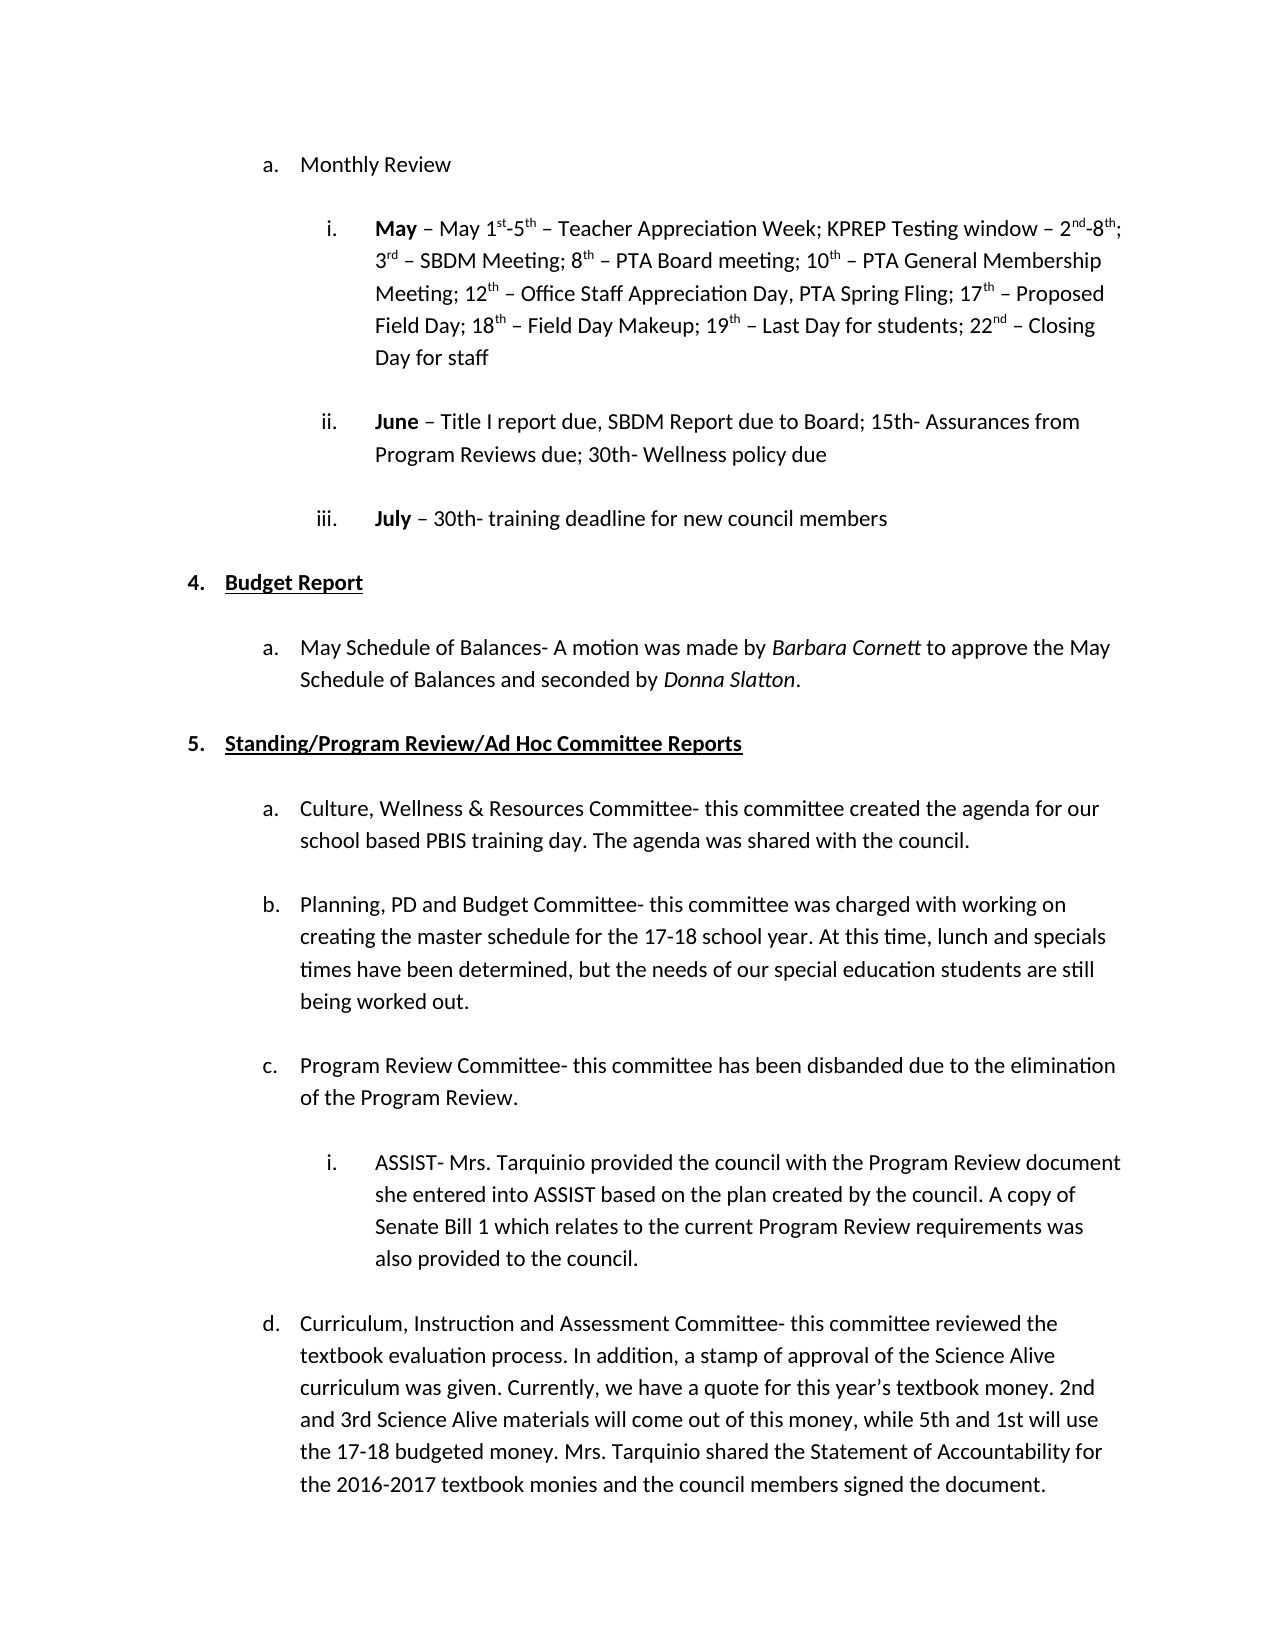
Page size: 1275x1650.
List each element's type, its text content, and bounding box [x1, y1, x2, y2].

list Culture, Wellness & Resources Committee- this committee created the agenda for our school based PBIS training day. The agenda was shared with the council. [262, 794, 1125, 854]
list Program Review Committee- this committee has been disbanded due to the elimination of the Program Review. [262, 1051, 1125, 1111]
list July – 30th- training deadline for new council members [337, 504, 1125, 532]
list Planning, PD and Budget Committee- this committee was charged with working on creating the master schedule for the 17-18 school year. At this time, lunch and specials times have been determined, but the needs of our special education students are still being worked out. [262, 890, 1125, 1015]
list Curriculum, Instruction and Assessment Committee- this committee reviewed the textbook evaluation process. In addition, a stamp of approval of the Science Alive curriculum was given. Currently, we have a quote for this year’s textbook money. 2nd and 3rd Science Alive materials will come out of this money, while 5th and 1st will use the 17-18 budgeted money. Mrs. Tarquinio shared the Statement of Accountability for the 2016-2017 textbook monies and the council members signed the document. [262, 1309, 1125, 1498]
list May Schedule of Balances- A motion was made by Barbara Cornett to approve the May Schedule of Balances and seconded by Donna Slatton. [262, 633, 1125, 693]
list Monthly Review [262, 150, 1125, 178]
list May – May 1st-5th – Teacher Appreciation Week; KPREP Testing window – 2nd-8th; 3rd – SBDM Meeting; 8th – PTA Board meeting; 10th – PTA General Membership Meeting; 12th – Office Staff Appreciation Day, PTA Spring Fling; 17th – Proposed Field Day; 18th – Field Day Makeup; 19th – Last Day for students; 22nd – Closing Day for staff [337, 214, 1125, 371]
list Standing/Program Review/Ad Hoc Committee Reports [187, 729, 1125, 757]
list Budget Report [187, 568, 1125, 596]
list ASSIST- Mrs. Tarquinio provided the council with the Program Review document she entered into ASSIST based on the plan created by the council. A copy of Senate Bill 1 which relates to the current Program Review requirements was also provided to the council. [337, 1148, 1125, 1272]
list June – Title I report due, SBDM Report due to Board; 15th- Assurances from Program Reviews due; 30th- Wellness policy due [337, 407, 1125, 468]
